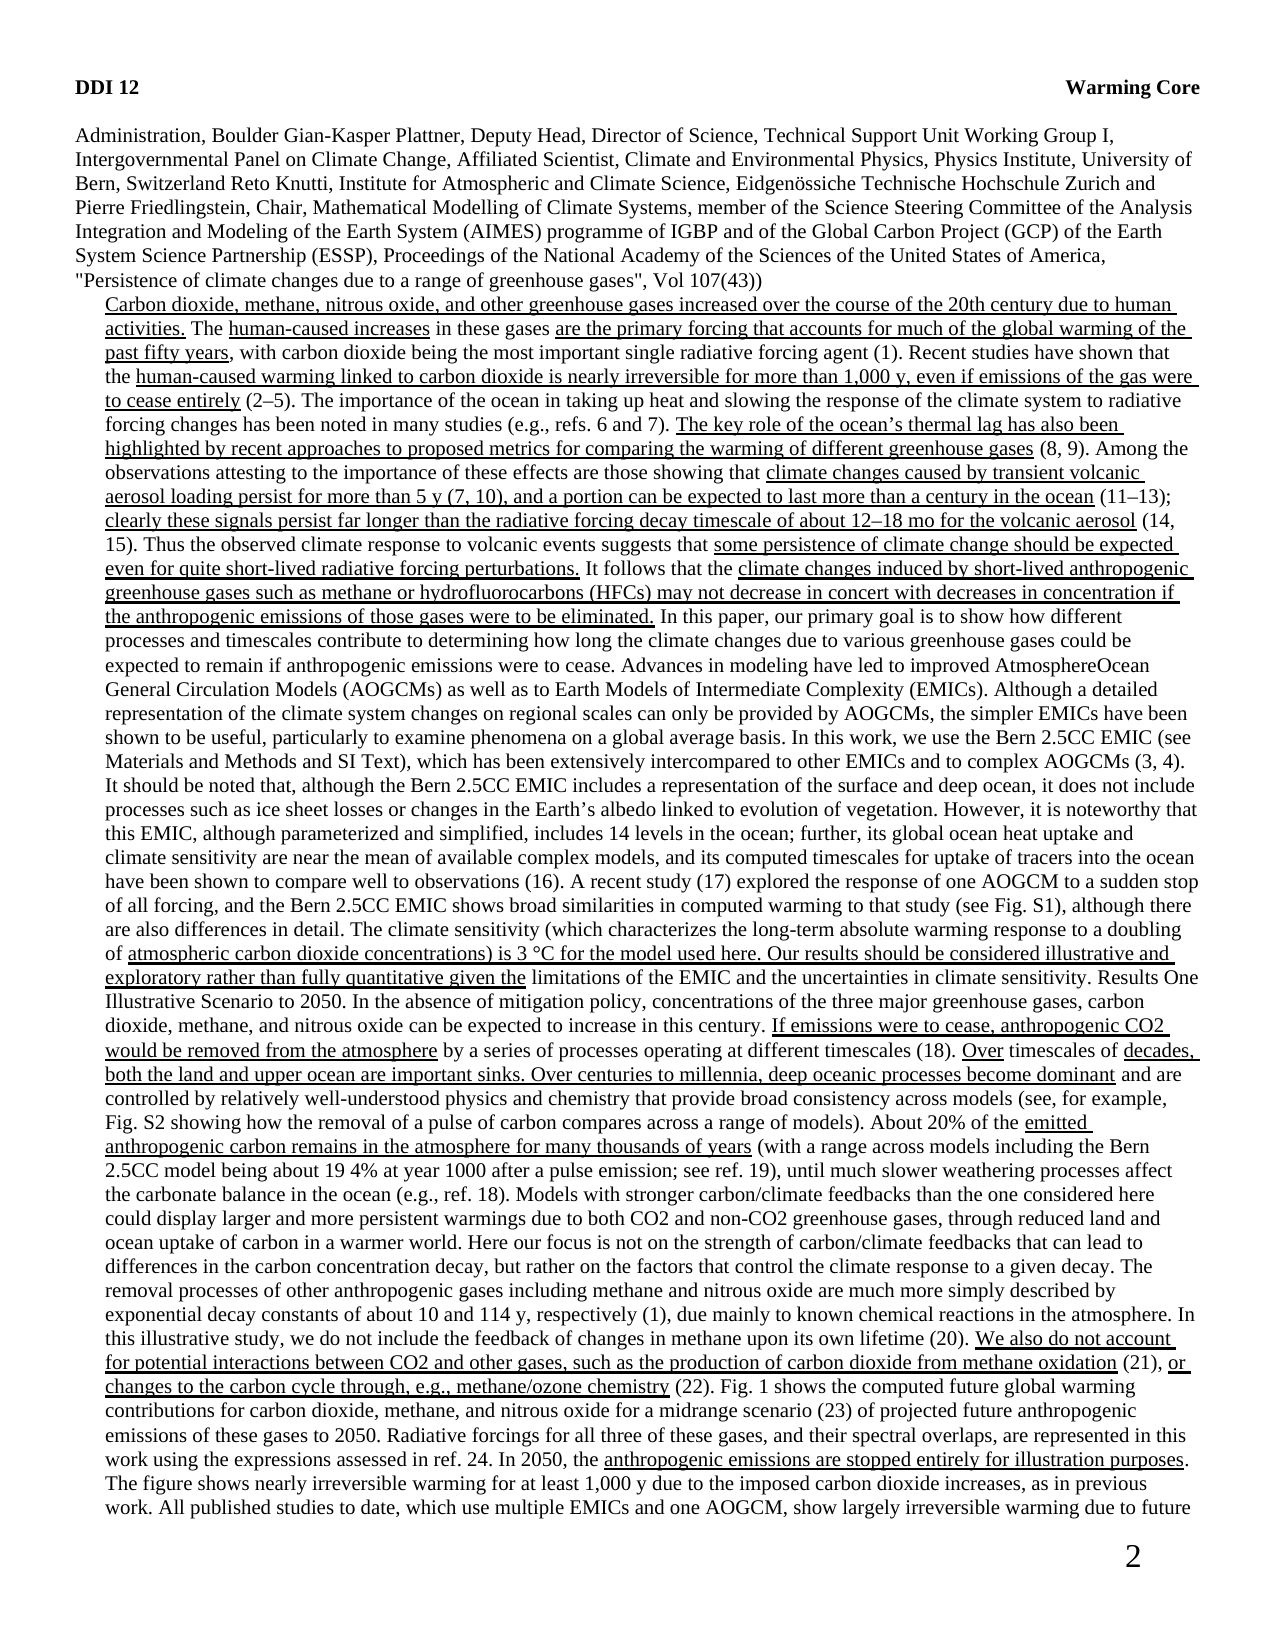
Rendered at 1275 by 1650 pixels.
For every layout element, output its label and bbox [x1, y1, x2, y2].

text [105, 292, 1200, 1519]
text [75, 123, 1200, 292]
